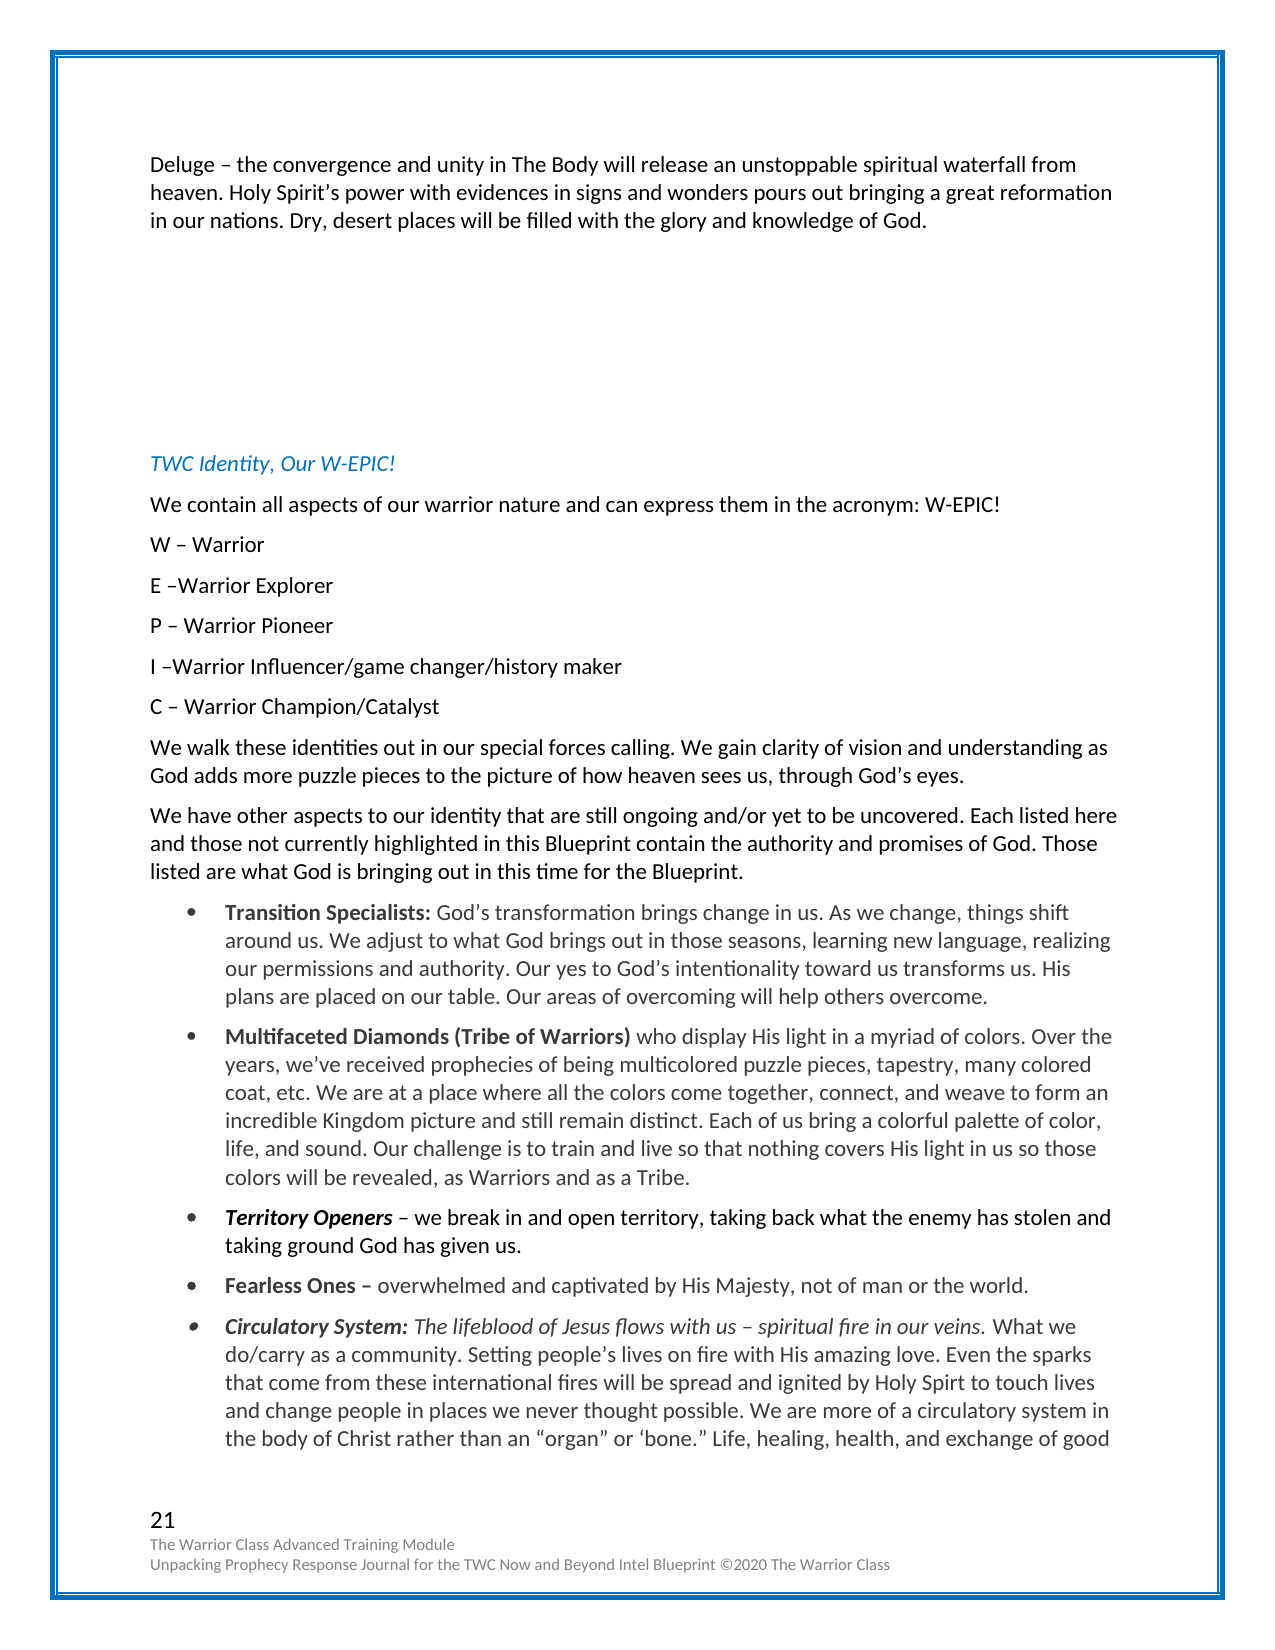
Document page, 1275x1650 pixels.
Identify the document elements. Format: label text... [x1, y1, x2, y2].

list Multifaceted Diamonds (Tribe of Warriors) who display His light in a myriad of colors. Over the years, we’ve received prophecies of being multicolored puzzle pieces, tapestry, many colored coat, etc. We are at a place where all the colors come together, connect, and weave to form an incredible Kingdom picture and still remain distinct. Each of us bring a colorful palette of color, life, and sound. Our challenge is to train and live so that nothing covers His light in us so those colors will be revealed, as Warriors and as a Tribe. [187, 1022, 1125, 1191]
text We contain all aspects of our warrior nature and can express them in the acronym: W-EPIC! [150, 490, 1125, 518]
text We have other aspects to our identity that are still ongoing and/or yet to be uncovered. Each listed here and those not currently highlighted in this Blueprint contain the authority and promises of God. Those listed are what God is bringing out in this time for the Blueprint. [150, 801, 1125, 885]
text P – Warrior Pioneer [150, 611, 1125, 639]
list Fearless Ones – overwhelmed and captivated by His Majesty, not of man or the world. [187, 1272, 1125, 1300]
text We walk these identities out in our special forces calling. We gain clarity of vision and understanding as God adds more puzzle pieces to the picture of how heaven sees us, through God’s eyes. [150, 733, 1125, 789]
list Territory Openers – we break in and open territory, taking back what the enemy has stolen and taking ground God has given us. [187, 1203, 1125, 1259]
text C – Warrior Champion/Catalyst [150, 692, 1125, 720]
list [187, 1312, 1125, 1452]
text I –Warrior Influencer/game changer/history maker [150, 652, 1125, 680]
list Transition Specialists: God’s transformation brings change in us. As we change, things shift around us. We adjust to what God brings out in those seasons, learning new language, realizing our permissions and authority. Our yes to God’s intentionality toward us transforms us. His plans are placed on our table. Our areas of overcoming will help others overcome. [187, 898, 1125, 1010]
text W – Warrior [150, 530, 1125, 558]
text Deluge – the convergence and unity in The Body will release an unstoppable spiritual waterfall from heaven. Holy Spirit’s power with evidences in signs and wonders pours out bringing a great reformation in our nations. Dry, desert places will be filled with the glory and knowledge of God. [150, 150, 1125, 234]
text E –Warrior Explorer [150, 571, 1125, 599]
text TWC Identity, Our W-EPIC! [150, 449, 1125, 477]
